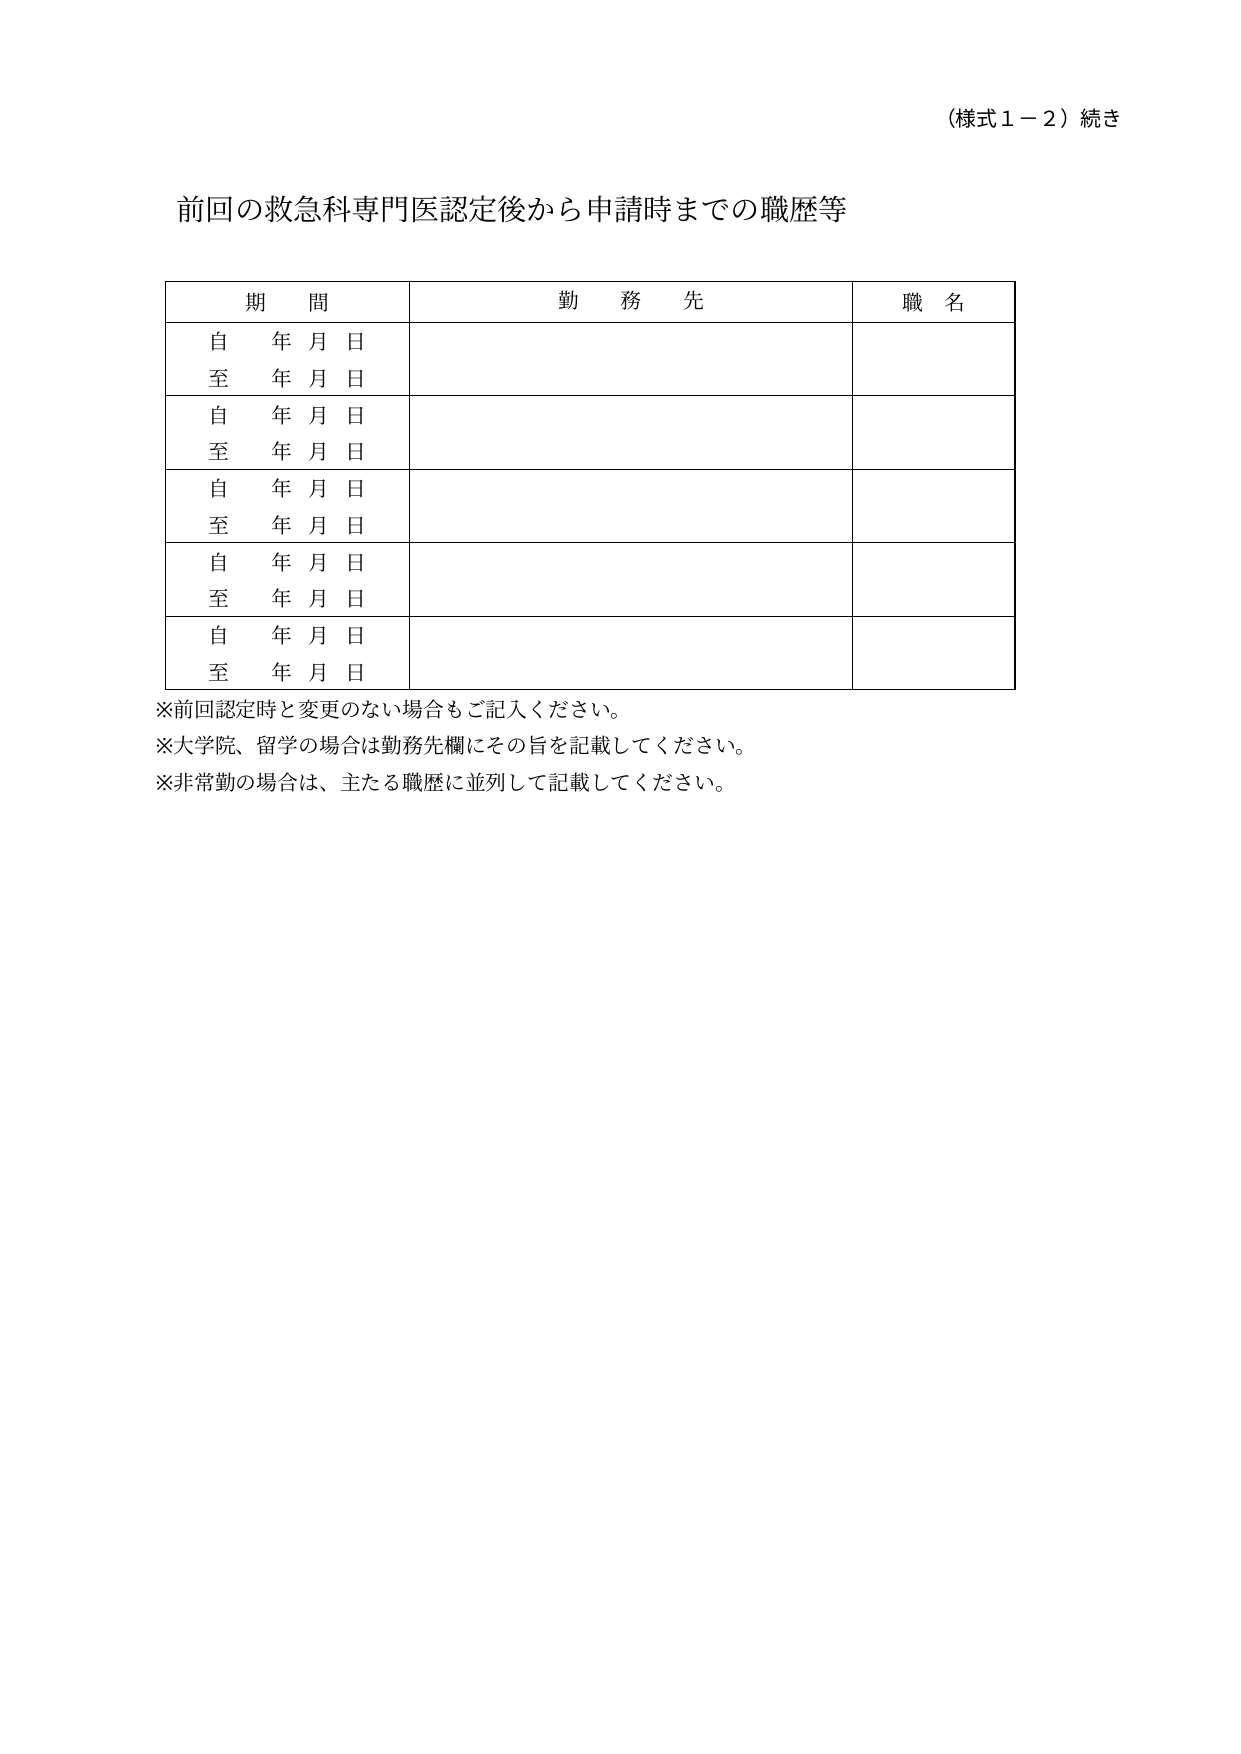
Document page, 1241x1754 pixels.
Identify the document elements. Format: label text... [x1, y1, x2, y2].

text 前回の救急科専門医認定後から申請時までの職歴等 [118, 172, 1122, 244]
table_cell 自 年 月 日 至 年 月 日 [166, 396, 409, 469]
text ※非常勤の場合は、主たる職歴に並列して記載してください。 [156, 763, 1122, 799]
table_cell [410, 543, 852, 616]
text ※大学院、留学の場合は勤務先欄にその旨を記載してください。 [156, 727, 1122, 763]
text （様式１－２）続き [118, 99, 1122, 136]
table_cell [853, 617, 1014, 689]
table_cell [853, 543, 1014, 616]
table_cell [410, 617, 852, 689]
table_header 勤 務 先 [410, 282, 852, 322]
text ※前回認定時と変更のない場合もご記入ください。 [156, 690, 1122, 727]
table_header 職 名 [853, 282, 1014, 322]
table_cell [410, 323, 852, 395]
table_cell 自 年 月 日 至 年 月 日 [166, 543, 409, 616]
table_cell [853, 323, 1014, 395]
table_cell [853, 470, 1014, 542]
table_cell 自 年 月 日 至 年 月 日 [166, 323, 409, 395]
table_cell [410, 470, 852, 542]
table_cell 自 年 月 日 至 年 月 日 [166, 470, 409, 542]
table_header 期 間 [166, 282, 409, 322]
table_cell [853, 396, 1014, 469]
table_cell 自 年 月 日 至 年 月 日 [166, 617, 409, 689]
table_cell [410, 396, 852, 469]
